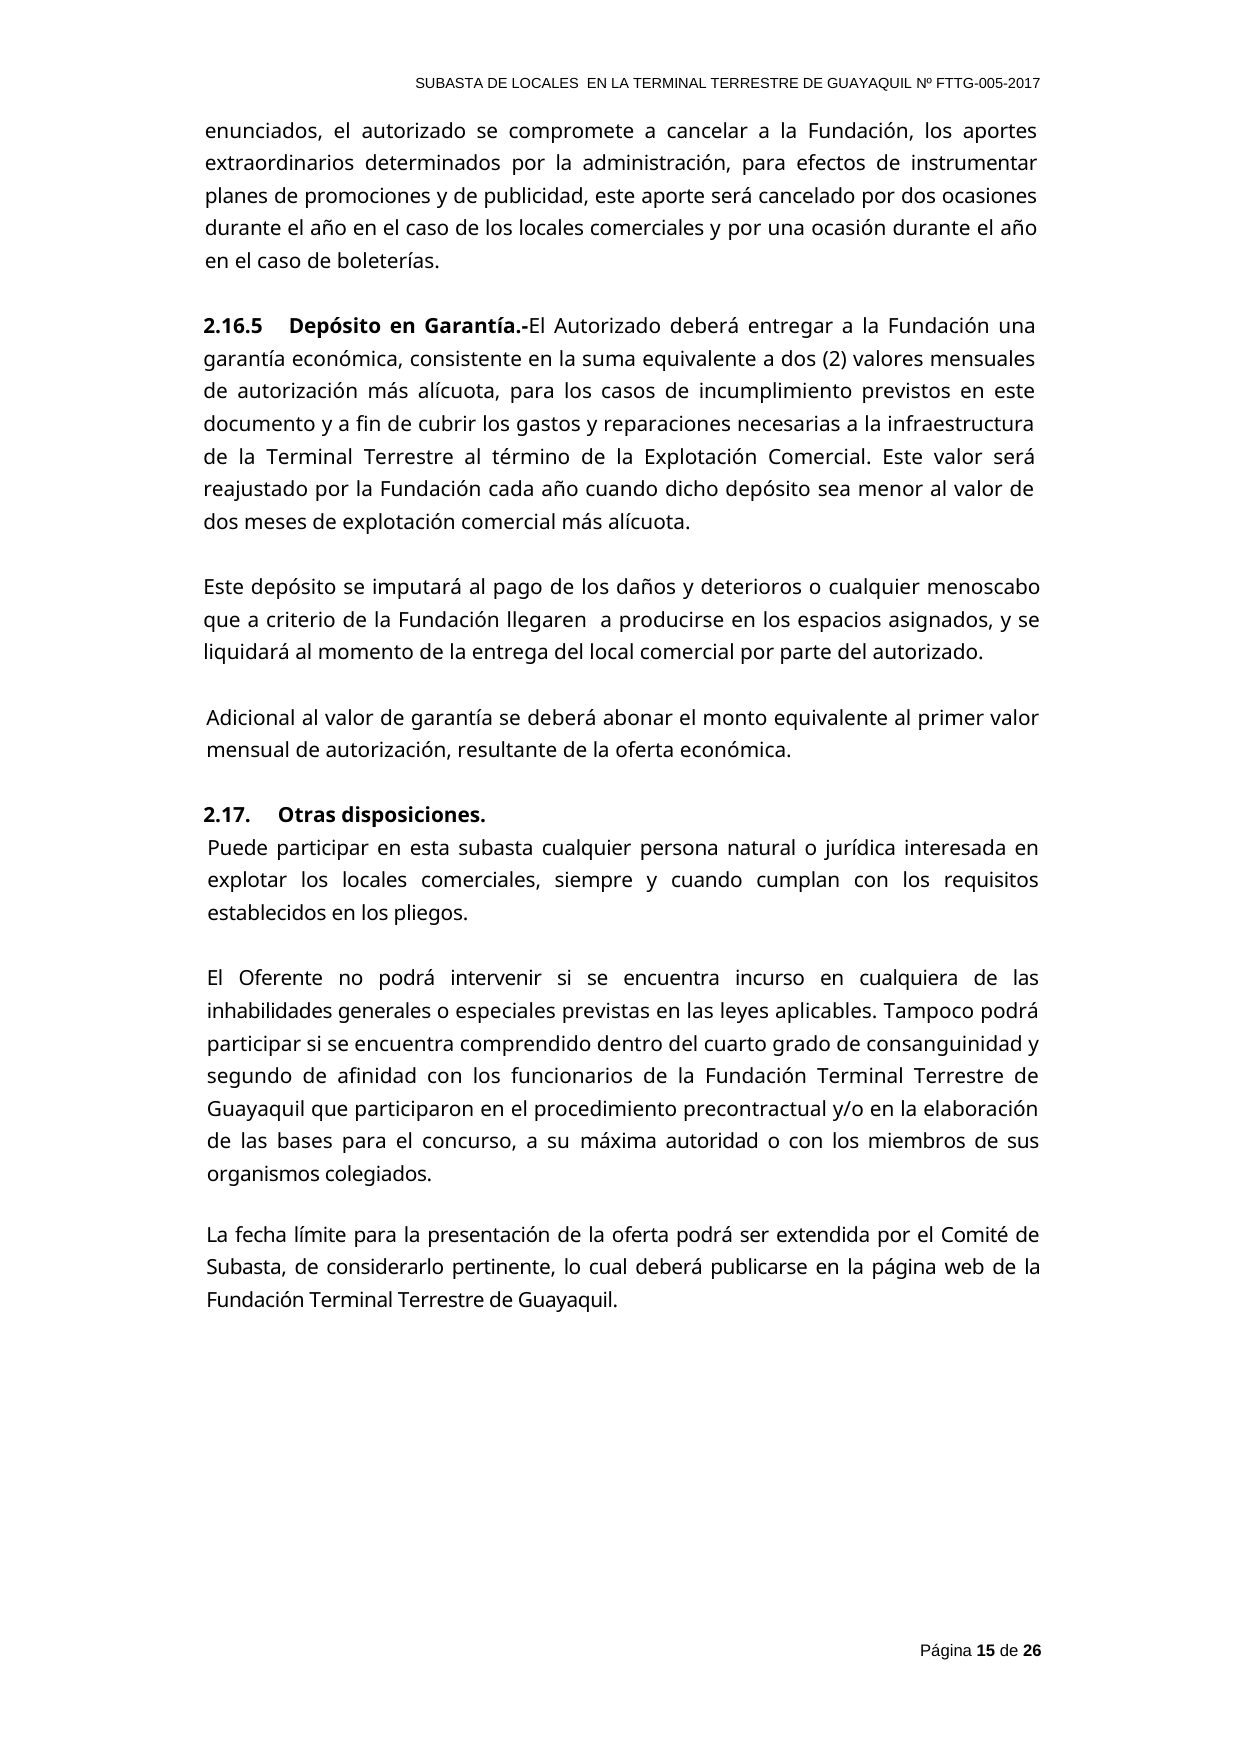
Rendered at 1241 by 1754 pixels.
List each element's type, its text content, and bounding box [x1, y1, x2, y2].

text La fecha límite para la presentación de la oferta podrá ser extendida por el Comité de Subasta, de considerarlo pertinente, lo cual deberá publicarse en la página web de la Fundación Terminal Terrestre de Guayaquil. [206, 1220, 1041, 1313]
text Este depósito se imputará al pago de los daños y deterioros o cualquier menoscabo que a criterio de la Fundación llegaren a producirse en los espacios asignados, y se liquidará al momento de la entrega del local comercial por parte del autorizado. [203, 572, 1041, 666]
text 2.16.5 Depósito en Garantía.-El Autorizado deberá entregar a la Fundación una garantía económica, consistente en la suma equivalente a dos (2) valores mensuales de autorización más alícuota, para los casos de incumplimiento previstos en este documento y a fin de cubrir los gastos y reparaciones necesarias a la infraestructura de la Terminal Terrestre al término de la Explotación Comercial. Este valor será reajustado por la Fundación cada año cuando dicho depósito sea menor al valor de dos meses de explotación comercial más alícuota. [203, 311, 1036, 535]
text Adicional al valor de garantía se deberá abonar el monto equivalente al primer valor mensual de autorización, resultante de la oferta económica. [206, 703, 1041, 764]
text El Oferente no podrá intervenir si se encuentra incurso en cualquiera de las inhabilidades generales o especiales previstas en las leyes aplicables. Tampoco podrá participar si se encuentra comprendido dentro del cuarto grado de consanguinidad y segundo de afinidad con los funcionarios de la Fundación Terminal Terrestre de Guayaquil que participaron en el procedimiento precontractual y/o en la elaboración de las bases para el concurso, a su máxima autoridad o con los miembros de sus organismos colegiados. [207, 963, 1040, 1187]
text Puede participar en esta subasta cualquier persona natural o jurídica interesada en explotar los locales comerciales, siempre y cuando cumplan con los requisitos establecidos en los pliegos. [207, 833, 1039, 927]
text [204, 116, 1038, 274]
text 2.17. Otras disposiciones. [203, 800, 1041, 829]
